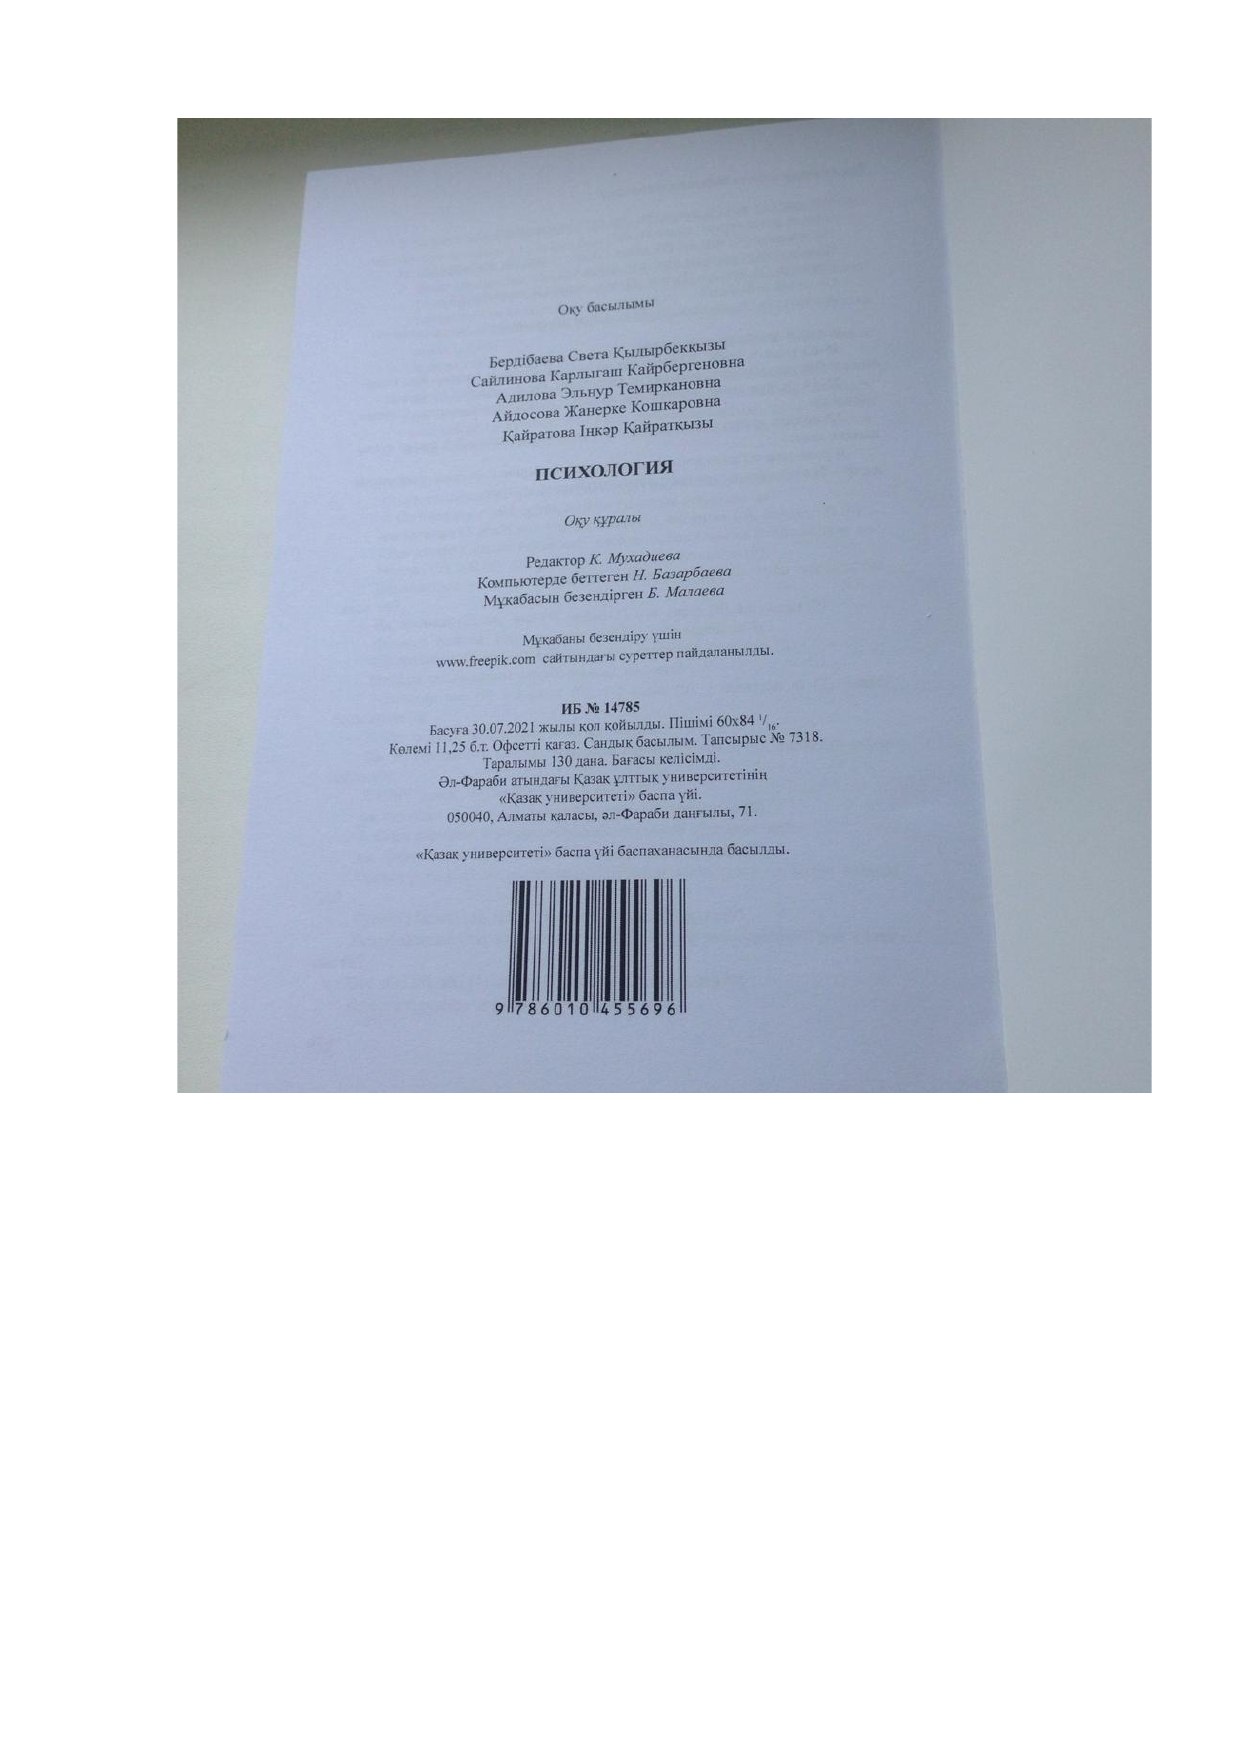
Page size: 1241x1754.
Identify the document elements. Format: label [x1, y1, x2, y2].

picture [177, 118, 1152, 1093]
